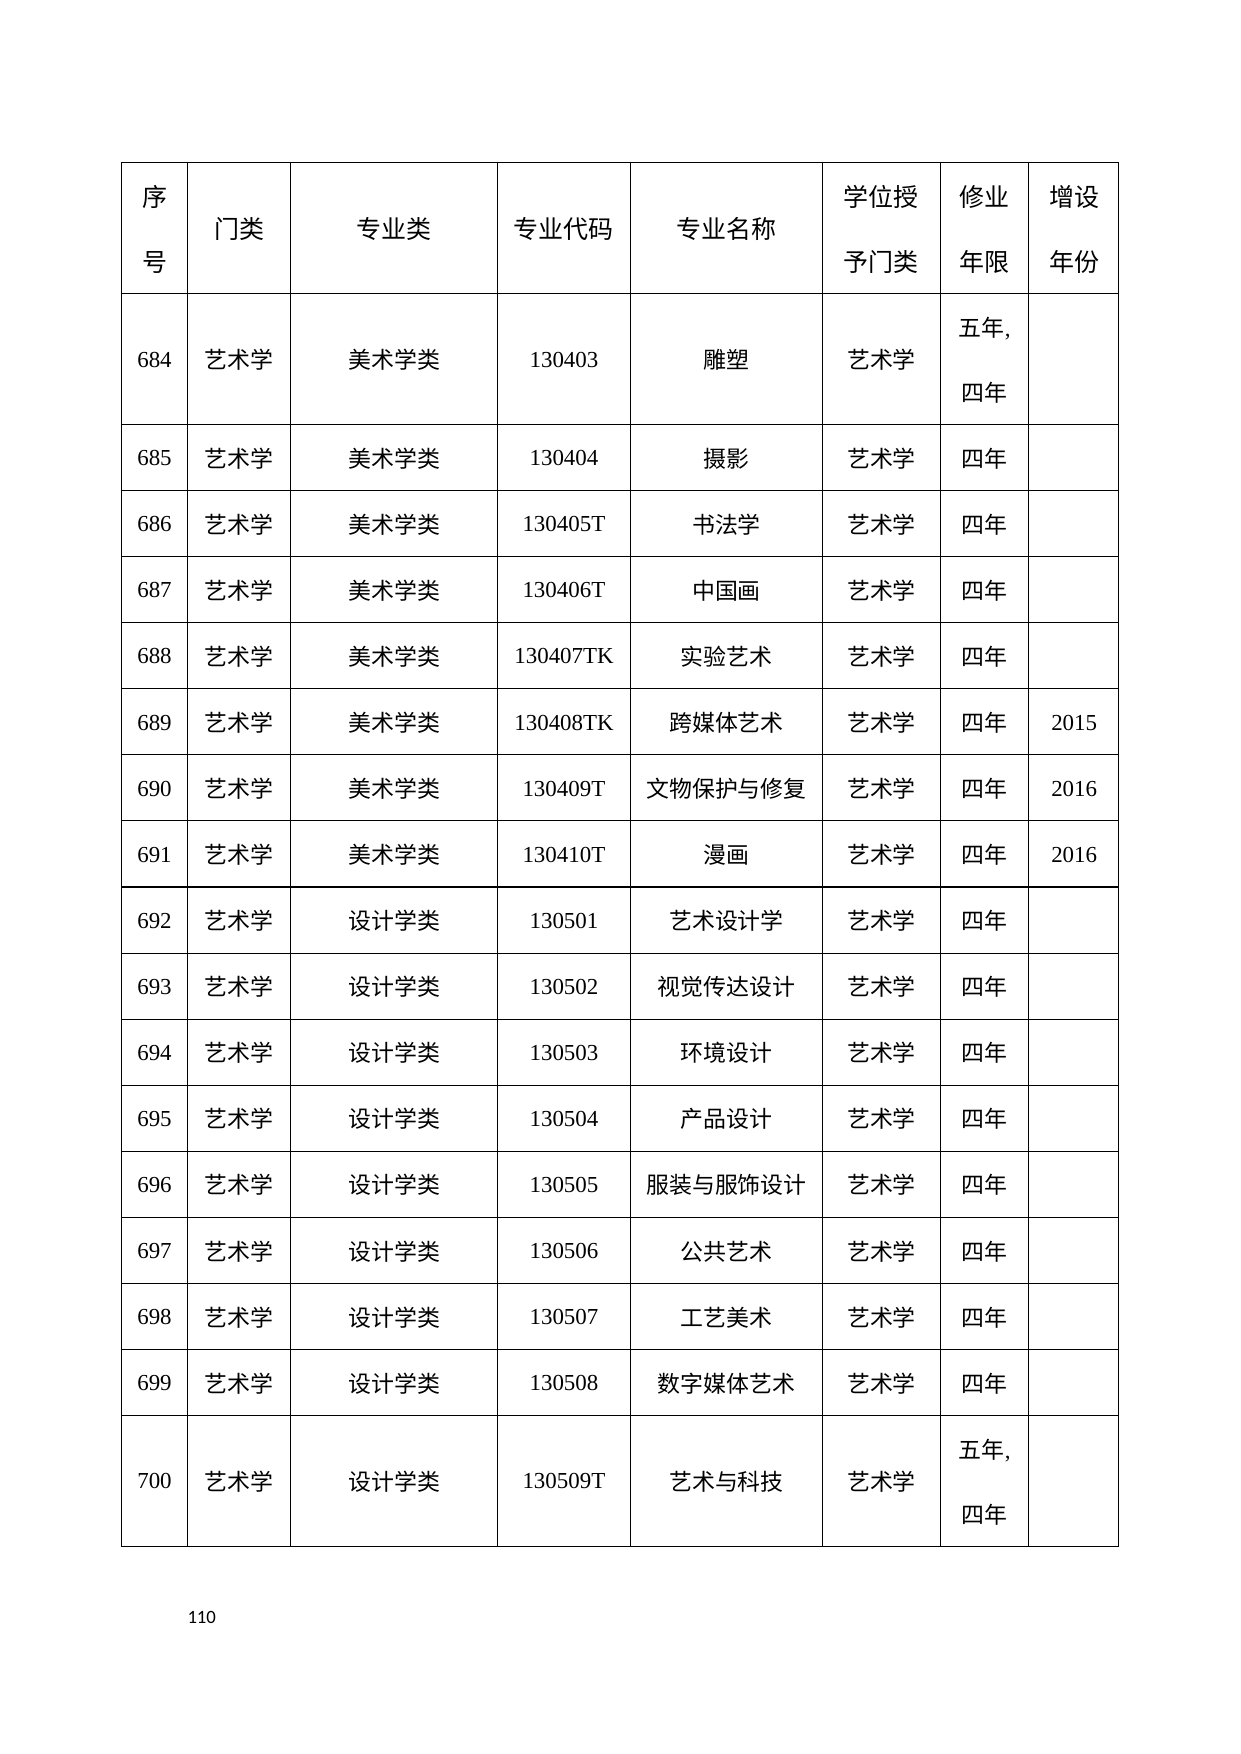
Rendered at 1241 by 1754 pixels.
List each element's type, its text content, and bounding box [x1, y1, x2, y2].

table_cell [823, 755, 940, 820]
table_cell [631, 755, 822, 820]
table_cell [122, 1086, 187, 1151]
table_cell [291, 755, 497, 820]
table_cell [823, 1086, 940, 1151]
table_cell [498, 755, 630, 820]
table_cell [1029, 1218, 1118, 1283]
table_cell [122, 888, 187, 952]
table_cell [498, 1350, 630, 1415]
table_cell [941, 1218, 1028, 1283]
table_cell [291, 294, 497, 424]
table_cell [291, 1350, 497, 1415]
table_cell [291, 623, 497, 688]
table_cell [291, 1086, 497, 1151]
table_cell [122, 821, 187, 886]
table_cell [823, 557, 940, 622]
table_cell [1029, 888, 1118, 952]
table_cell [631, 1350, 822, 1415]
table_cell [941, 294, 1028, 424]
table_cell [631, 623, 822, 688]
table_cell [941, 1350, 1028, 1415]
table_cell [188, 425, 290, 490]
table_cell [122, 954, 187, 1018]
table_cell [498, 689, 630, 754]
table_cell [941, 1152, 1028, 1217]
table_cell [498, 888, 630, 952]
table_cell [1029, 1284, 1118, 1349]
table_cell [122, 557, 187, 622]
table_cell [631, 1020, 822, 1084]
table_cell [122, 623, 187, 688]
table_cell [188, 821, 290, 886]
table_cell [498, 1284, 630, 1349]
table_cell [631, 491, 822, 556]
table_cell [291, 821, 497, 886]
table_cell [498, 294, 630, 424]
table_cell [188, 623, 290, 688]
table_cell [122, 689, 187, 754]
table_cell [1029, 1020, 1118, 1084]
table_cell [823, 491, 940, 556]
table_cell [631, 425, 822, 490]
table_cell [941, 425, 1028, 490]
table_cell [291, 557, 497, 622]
table_header 修业年限 [941, 163, 1028, 293]
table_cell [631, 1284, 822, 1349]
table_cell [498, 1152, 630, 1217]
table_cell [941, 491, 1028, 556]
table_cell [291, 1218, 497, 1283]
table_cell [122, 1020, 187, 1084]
table_header 专业代码 [498, 163, 630, 293]
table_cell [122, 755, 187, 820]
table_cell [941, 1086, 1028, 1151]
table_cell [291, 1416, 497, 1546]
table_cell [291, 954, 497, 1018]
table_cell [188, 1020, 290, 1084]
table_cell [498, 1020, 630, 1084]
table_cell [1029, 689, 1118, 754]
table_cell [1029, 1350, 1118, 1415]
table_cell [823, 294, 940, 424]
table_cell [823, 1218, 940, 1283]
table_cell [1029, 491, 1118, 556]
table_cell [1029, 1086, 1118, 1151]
table_header 专业名称 [631, 163, 822, 293]
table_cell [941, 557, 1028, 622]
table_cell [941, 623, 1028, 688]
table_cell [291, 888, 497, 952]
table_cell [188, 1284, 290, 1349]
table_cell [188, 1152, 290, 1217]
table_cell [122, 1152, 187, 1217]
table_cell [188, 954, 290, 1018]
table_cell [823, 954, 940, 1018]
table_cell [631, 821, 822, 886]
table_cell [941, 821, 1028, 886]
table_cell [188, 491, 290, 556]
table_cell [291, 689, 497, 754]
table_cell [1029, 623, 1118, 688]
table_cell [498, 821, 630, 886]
table_header 门类 [188, 163, 290, 293]
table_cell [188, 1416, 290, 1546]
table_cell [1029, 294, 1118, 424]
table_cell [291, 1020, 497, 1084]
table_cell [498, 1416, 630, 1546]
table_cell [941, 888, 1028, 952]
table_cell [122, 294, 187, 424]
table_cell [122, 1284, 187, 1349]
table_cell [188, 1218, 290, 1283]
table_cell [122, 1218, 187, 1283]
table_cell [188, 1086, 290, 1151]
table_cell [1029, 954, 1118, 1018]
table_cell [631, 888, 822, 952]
table_header 学位授予门类 [823, 163, 940, 293]
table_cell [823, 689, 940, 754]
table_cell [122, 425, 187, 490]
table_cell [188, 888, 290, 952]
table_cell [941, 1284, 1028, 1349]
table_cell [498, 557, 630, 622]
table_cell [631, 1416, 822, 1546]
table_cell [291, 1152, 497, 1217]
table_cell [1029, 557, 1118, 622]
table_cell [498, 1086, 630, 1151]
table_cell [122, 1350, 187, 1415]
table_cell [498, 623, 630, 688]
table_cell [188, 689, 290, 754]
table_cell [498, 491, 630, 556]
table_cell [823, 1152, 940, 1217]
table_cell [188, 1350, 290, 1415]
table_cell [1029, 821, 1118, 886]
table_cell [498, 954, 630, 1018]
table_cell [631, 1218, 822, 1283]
table_header 增设年份 [1029, 163, 1118, 293]
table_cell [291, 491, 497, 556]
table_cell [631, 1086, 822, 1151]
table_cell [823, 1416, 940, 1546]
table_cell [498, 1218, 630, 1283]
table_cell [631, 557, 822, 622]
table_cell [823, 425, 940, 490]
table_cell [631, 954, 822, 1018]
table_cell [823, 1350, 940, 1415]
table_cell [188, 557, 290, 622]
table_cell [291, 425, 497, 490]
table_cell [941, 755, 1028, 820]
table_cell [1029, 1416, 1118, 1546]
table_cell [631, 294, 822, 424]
table_header 序号 [122, 163, 187, 293]
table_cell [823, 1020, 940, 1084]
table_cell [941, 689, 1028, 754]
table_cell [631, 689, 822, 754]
table_header 专业类 [291, 163, 497, 293]
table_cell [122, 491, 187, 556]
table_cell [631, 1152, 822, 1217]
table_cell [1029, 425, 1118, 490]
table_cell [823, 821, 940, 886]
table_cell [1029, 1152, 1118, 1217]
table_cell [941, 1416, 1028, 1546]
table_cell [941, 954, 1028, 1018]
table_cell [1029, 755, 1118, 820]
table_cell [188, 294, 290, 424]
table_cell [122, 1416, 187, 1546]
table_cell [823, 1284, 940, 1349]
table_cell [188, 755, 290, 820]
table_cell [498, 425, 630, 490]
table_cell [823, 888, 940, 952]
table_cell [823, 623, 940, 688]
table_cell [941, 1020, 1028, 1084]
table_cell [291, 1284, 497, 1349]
